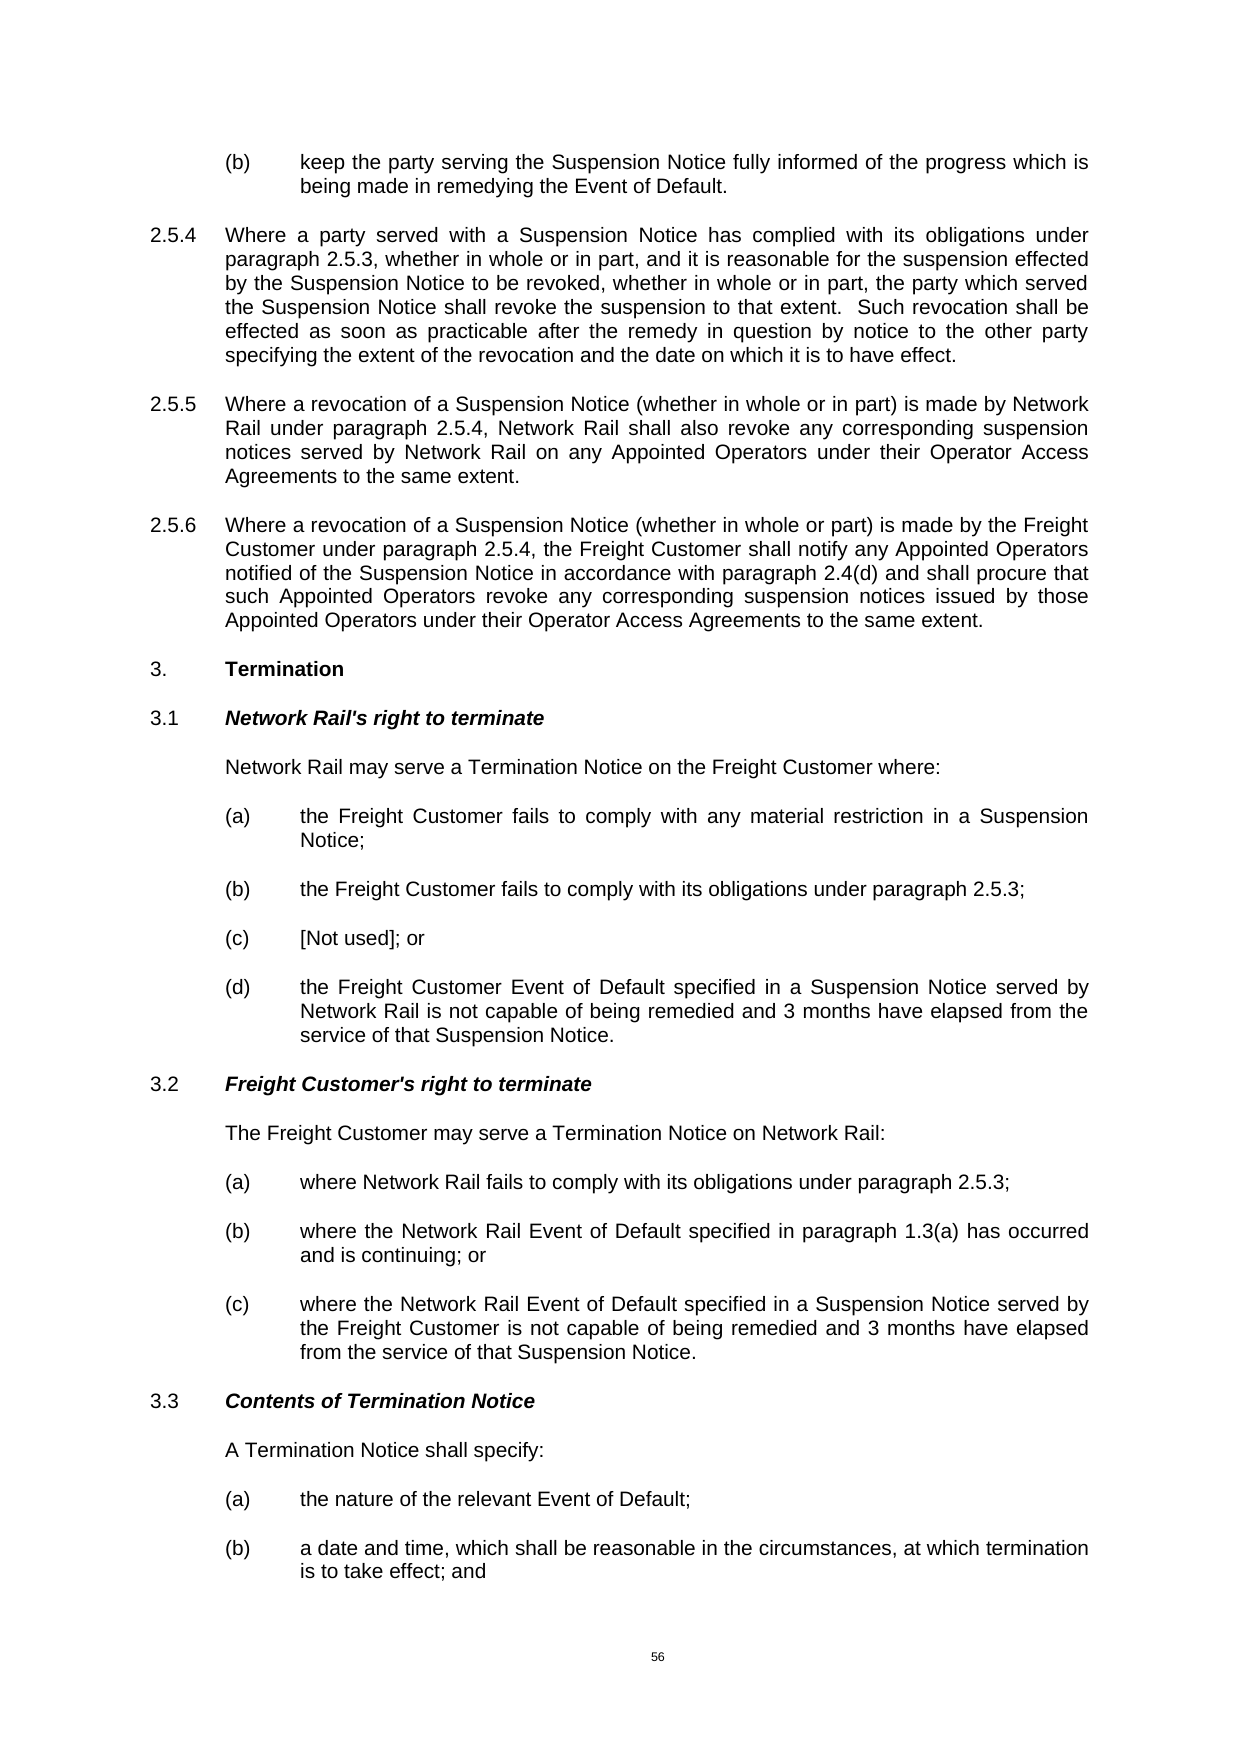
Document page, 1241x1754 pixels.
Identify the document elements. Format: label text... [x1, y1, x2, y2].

text Network Rail's right to terminate [150, 706, 1090, 730]
subtitle where the Network Rail Event of Default specified in a Suspension Notice served by the Freight Customer is not capable of being remedied and 3 months have elapsed from the service of that Suspension Notice. [225, 1292, 1090, 1363]
text Network Rail may serve a Termination Notice on the Freight Customer where: [225, 755, 1090, 779]
text Contents of Termination Notice [150, 1388, 1090, 1412]
subtitle the nature of the relevant Event of Default; [225, 1486, 1090, 1510]
text Termination [150, 657, 1090, 681]
text The Freight Customer may serve a Termination Notice on Network Rail: [225, 1121, 1090, 1145]
subtitle keep the party serving the Suspension Notice fully informed of the progress which is being made in remedying the Event of Default. [225, 150, 1090, 198]
text A Termination Notice shall specify: [225, 1437, 1090, 1461]
subtitle where Network Rail fails to comply with its obligations under paragraph 2.5.3; [225, 1170, 1090, 1194]
subtitle where the Network Rail Event of Default specified in paragraph 1.3(a) has occurred and is continuing; or [225, 1219, 1090, 1267]
text Where a revocation of a Suspension Notice (whether in whole or part) is made by the Freight Customer under paragraph 2.5.4, the Freight Customer shall notify any Appointed Operators notified of the Suspension Notice in accordance with paragraph 2.4(d) and shall procure that such Appointed Operators revoke any corresponding suspension notices issued by those Appointed Operators under their Operator Access Agreements to the same extent. [150, 512, 1090, 632]
subtitle the Freight Customer Event of Default specified in a Suspension Notice served by Network Rail is not capable of being remedied and 3 months have elapsed from the service of that Suspension Notice. [225, 975, 1090, 1047]
text Where a revocation of a Suspension Notice (whether in whole or in part) is made by Network Rail under paragraph 2.5.4, Network Rail shall also revoke any corresponding suspension notices served by Network Rail on any Appointed Operators under their Operator Access Agreements to the same extent. [150, 392, 1090, 487]
subtitle [Not used]; or [225, 926, 1090, 950]
text Where a party served with a Suspension Notice has complied with its obligations under paragraph 2.5.3, whether in whole or in part, and it is reasonable for the suspension effected by the Suspension Notice to be revoked, whether in whole or in part, the party which served the Suspension Notice shall revoke the suspension to that extent. Such revocation shall be effected as soon as practicable after the remedy in question by notice to the other party specifying the extent of the revocation and the date on which it is to have effect. [150, 223, 1090, 367]
subtitle the Freight Customer fails to comply with any material restriction in a Suspension Notice; [225, 804, 1090, 852]
subtitle the Freight Customer fails to comply with its obligations under paragraph 2.5.3; [225, 877, 1090, 901]
subtitle a date and time, which shall be reasonable in the circumstances, at which termination is to take effect; and [225, 1535, 1090, 1583]
text Freight Customer's right to terminate [150, 1072, 1090, 1096]
